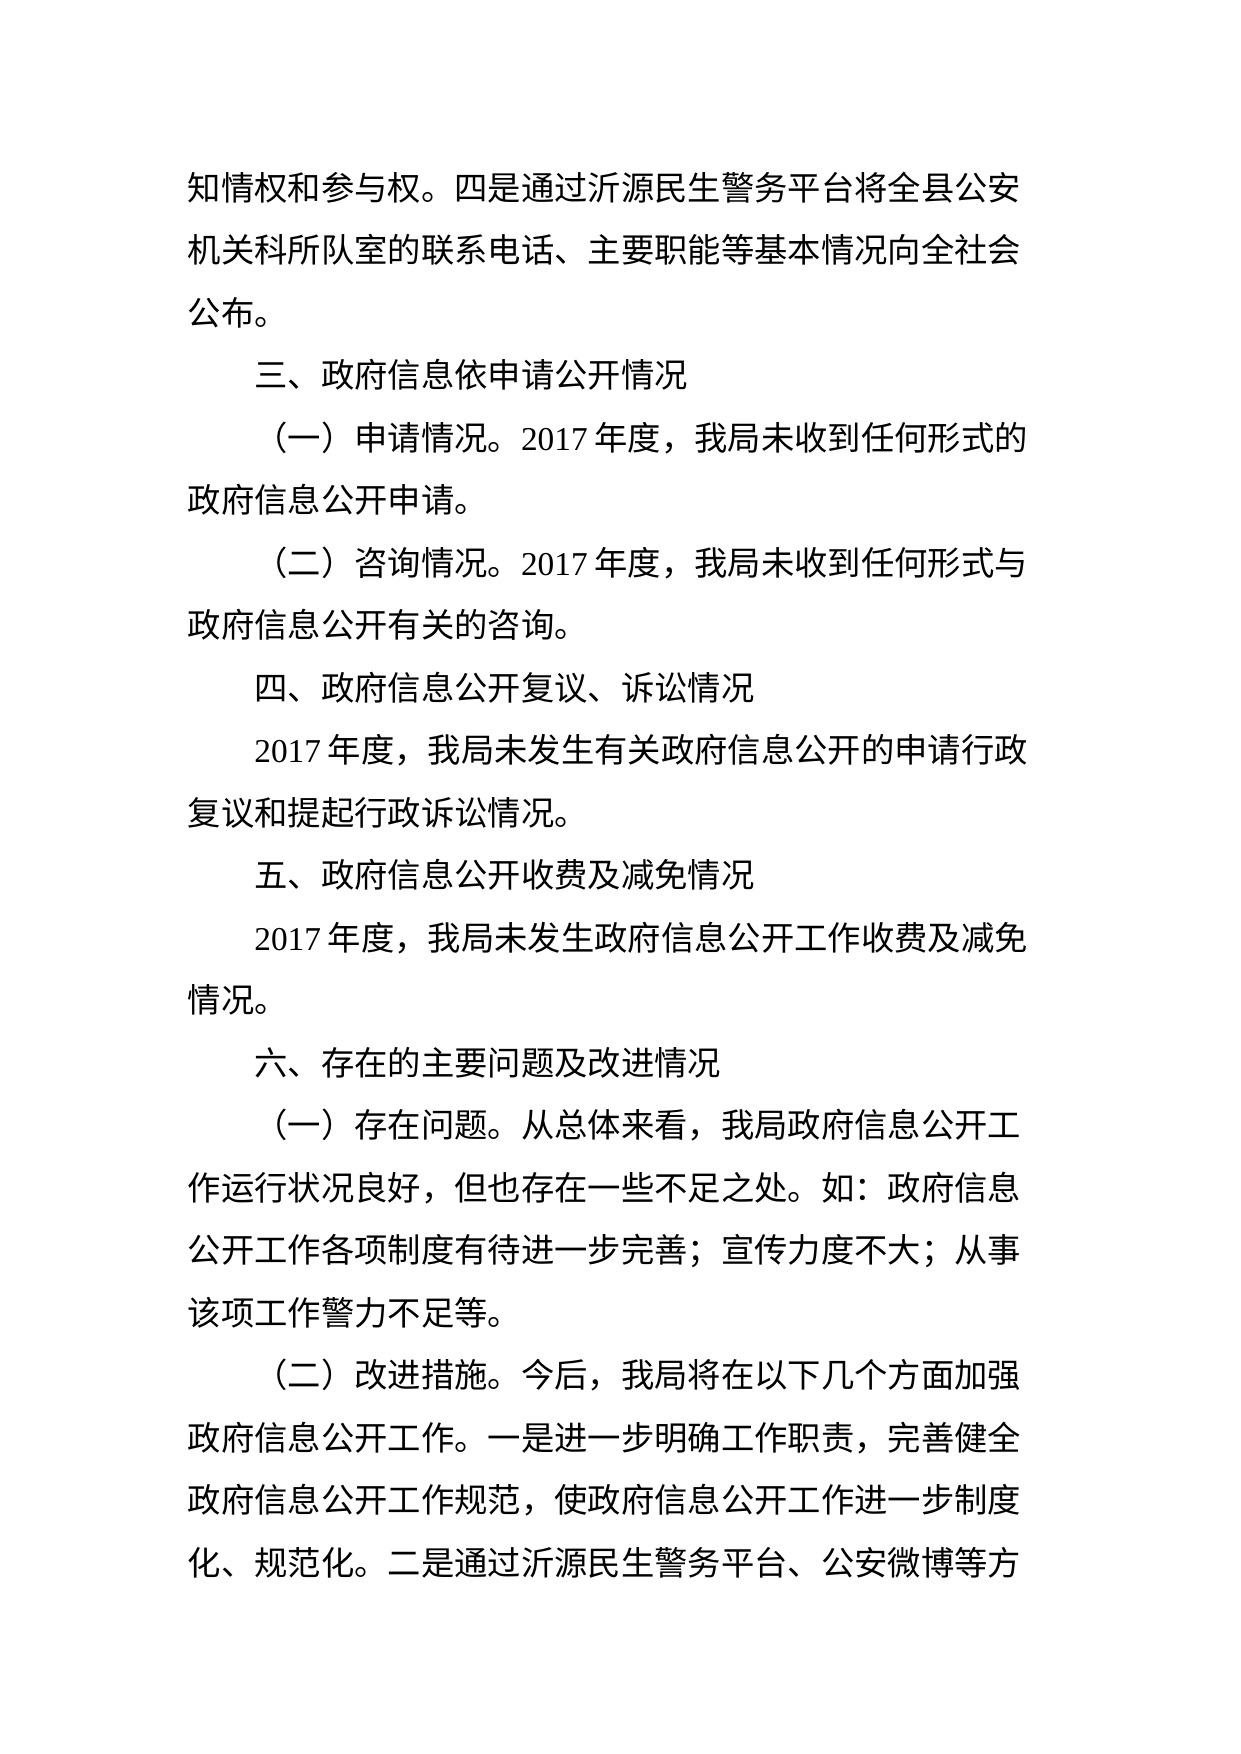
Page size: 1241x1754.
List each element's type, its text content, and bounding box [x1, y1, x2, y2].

text （一）申请情况。2017年度，我局未收到任何形式的政府信息公开申请。 [187, 400, 1053, 525]
text 四、政府信息公开复议、诉讼情况 [187, 650, 1053, 712]
text （一）存在问题。从总体来看，我局政府信息公开工作运行状况良好，但也存在一些不足之处。如：政府信息公开工作各项制度有待进一步完善；宣传力度不大；从事该项工作警力不足等。 [187, 1087, 1053, 1337]
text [187, 1337, 1053, 1587]
text 2017年度，我局未发生政府信息公开工作收费及减免情况。 [187, 900, 1053, 1025]
text 2017年度，我局未发生有关政府信息公开的申请行政复议和提起行政诉讼情况。 [187, 712, 1053, 837]
text 五、政府信息公开收费及减免情况 [187, 837, 1053, 900]
text （二）咨询情况。2017年度，我局未收到任何形式与政府信息公开有关的咨询。 [187, 525, 1053, 650]
text 三、政府信息依申请公开情况 [187, 337, 1053, 400]
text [187, 150, 1053, 337]
text 六、存在的主要问题及改进情况 [187, 1025, 1053, 1087]
